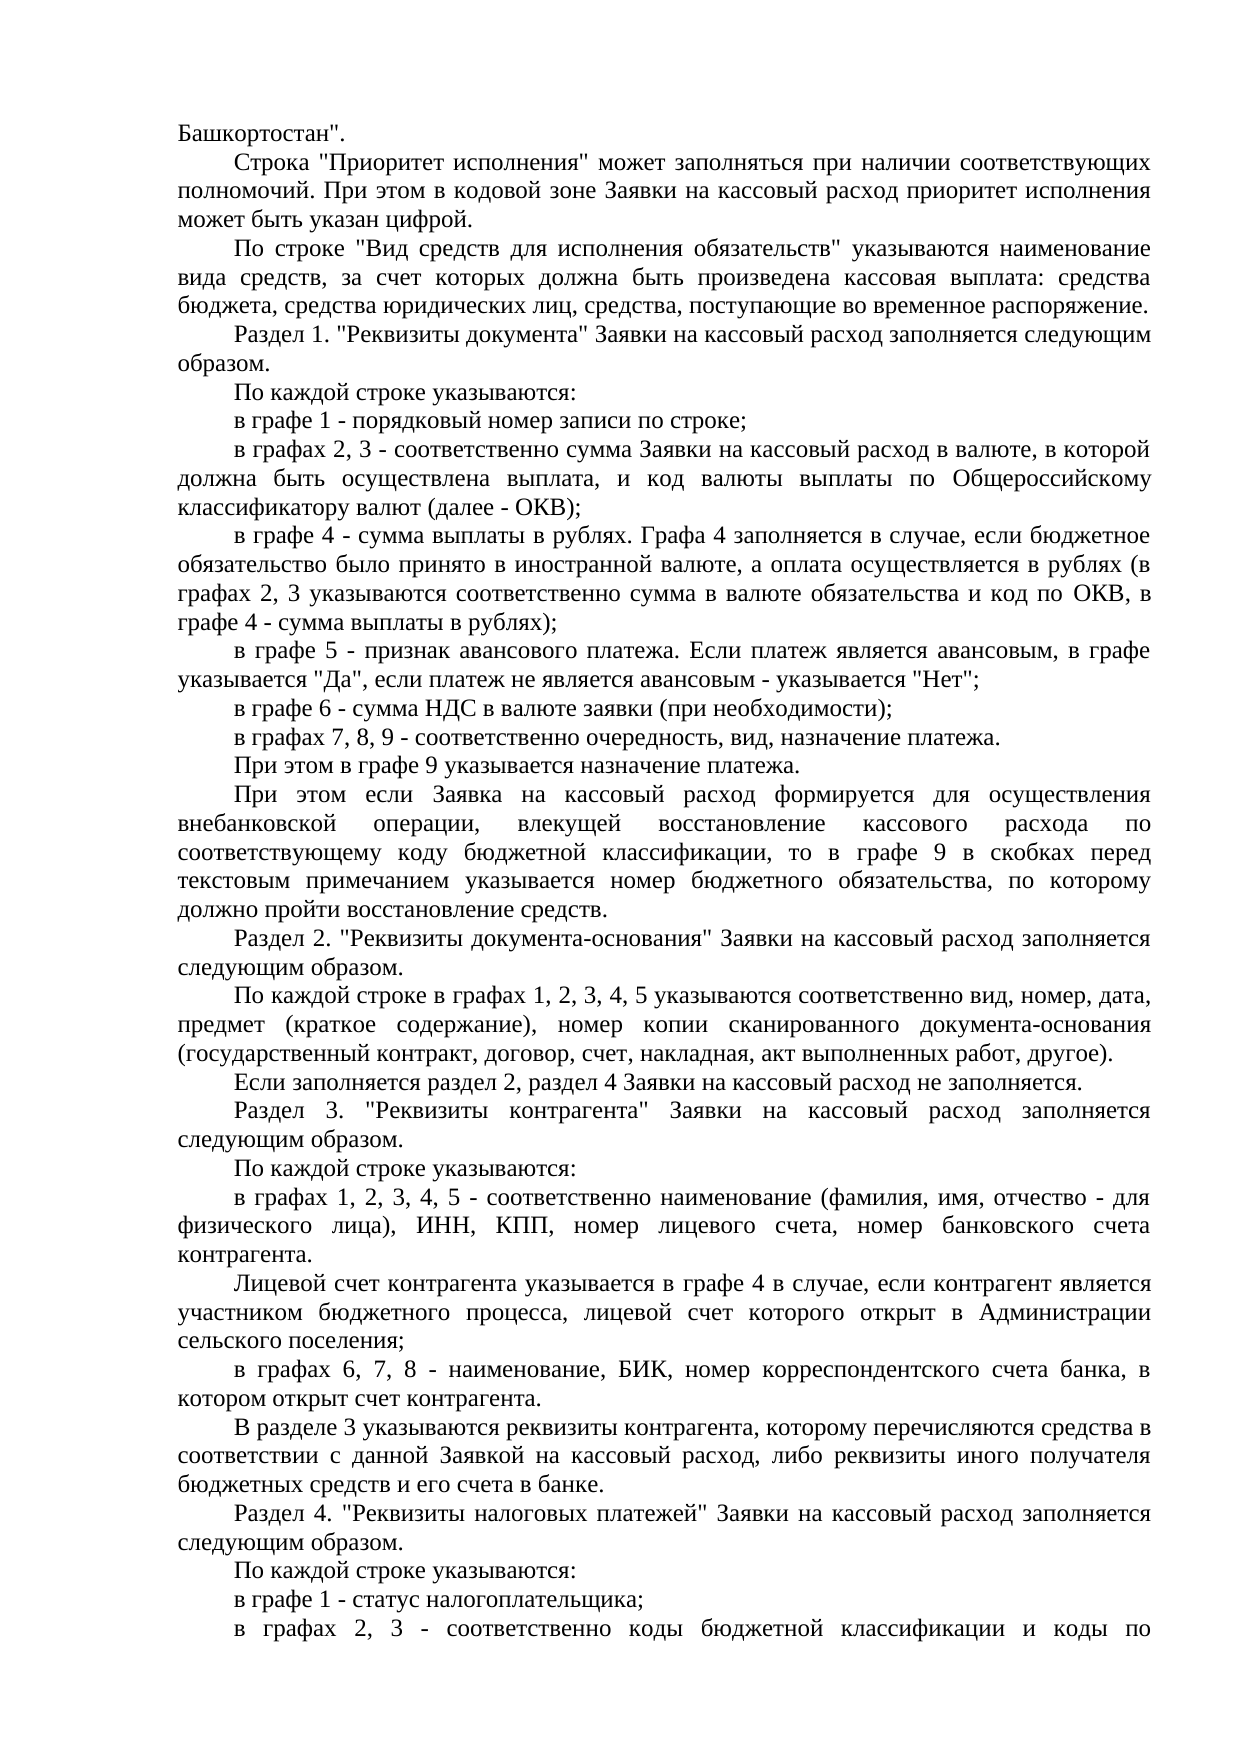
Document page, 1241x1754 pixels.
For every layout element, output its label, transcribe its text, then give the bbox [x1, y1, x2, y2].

text Раздел 3. "Реквизиты контрагента" Заявки на кассовый расход заполняется следующим образом. [177, 1096, 1152, 1153]
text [177, 118, 1152, 147]
text в графе 1 - статус налогоплательщика; [177, 1584, 1152, 1613]
text в графах 2, 3 - соответственно сумма Заявки на кассовый расход в валюте, в которой должна быть осуществлена выплата, и код валюты выплаты по Общероссийскому классификатору валют (далее - ОКВ); [177, 434, 1152, 521]
text Раздел 1. "Реквизиты документа" Заявки на кассовый расход заполняется следующим образом. [177, 319, 1152, 377]
text По строке "Вид средств для исполнения обязательств" указываются наименование вида средств, за счет которых должна быть произведена кассовая выплата: средства бюджета, средства юридических лиц, средства, поступающие во временное распоряжение. [177, 233, 1152, 319]
text в графах 7, 8, 9 - соответственно очередность, вид, назначение платежа. [177, 722, 1152, 751]
text В разделе 3 указываются реквизиты контрагента, которому перечисляются средства в соответствии с данной Заявкой на кассовый расход, либо реквизиты иного получателя бюджетных средств и его счета в банке. [177, 1412, 1152, 1498]
text По каждой строке указываются: [177, 1556, 1152, 1584]
text Лицевой счет контрагента указывается в графе 4 в случае, если контрагент является участником бюджетного процесса, лицевой счет которого открыт в Администрации сельского поселения; [177, 1268, 1152, 1354]
text Раздел 2. "Реквизиты документа-основания" Заявки на кассовый расход заполняется следующим образом. [177, 923, 1152, 981]
text в графе 6 - сумма НДС в валюте заявки (при необходимости); [177, 693, 1152, 722]
text При этом в графе 9 указывается назначение платежа. [177, 751, 1152, 779]
text в графе 1 - порядковый номер записи по строке; [177, 406, 1152, 434]
text в графах 6, 7, 8 - наименование, БИК, номер корреспондентского счета банка, в котором открыт счет контрагента. [177, 1354, 1152, 1412]
text Раздел 4. "Реквизиты налоговых платежей" Заявки на кассовый расход заполняется следующим образом. [177, 1498, 1152, 1556]
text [177, 1613, 1152, 1642]
text Строка "Приоритет исполнения" может заполняться при наличии соответствующих полномочий. При этом в кодовой зоне Заявки на кассовый расход приоритет исполнения может быть указан цифрой. [177, 147, 1152, 233]
text По каждой строке указываются: [177, 1153, 1152, 1182]
text По каждой строке в графах 1, 2, 3, 4, 5 указываются соответственно вид, номер, дата, предмет (краткое содержание), номер копии сканированного документа-основания (государственный контракт, договор, счет, накладная, акт выполненных работ, другое). [177, 981, 1152, 1067]
text При этом если Заявка на кассовый расход формируется для осуществления внебанковской операции, влекущей восстановление кассового расхода по соответствующему коду бюджетной классификации, то в графе 9 в скобках перед текстовым примечанием указывается номер бюджетного обязательства, по которому должно пройти восстановление средств. [177, 779, 1152, 923]
text в графе 5 - признак авансового платежа. Если платеж является авансовым, в графе указывается "Да", если платеж не является авансовым - указывается "Нет"; [177, 636, 1152, 693]
text в графах 1, 2, 3, 4, 5 - соответственно наименование (фамилия, имя, отчество - для физического лица), ИНН, КПП, номер лицевого счета, номер банковского счета контрагента. [177, 1182, 1152, 1268]
text Если заполняется раздел 2, раздел 4 Заявки на кассовый расход не заполняется. [177, 1067, 1152, 1096]
text По каждой строке указываются: [177, 377, 1152, 406]
text в графе 4 - сумма выплаты в рублях. Графа 4 заполняется в случае, если бюджетное обязательство было принято в иностранной валюте, а оплата осуществляется в рублях (в графах 2, 3 указываются соответственно сумма в валюте обязательства и код по ОКВ, в графе 4 - сумма выплаты в рублях); [177, 521, 1152, 636]
